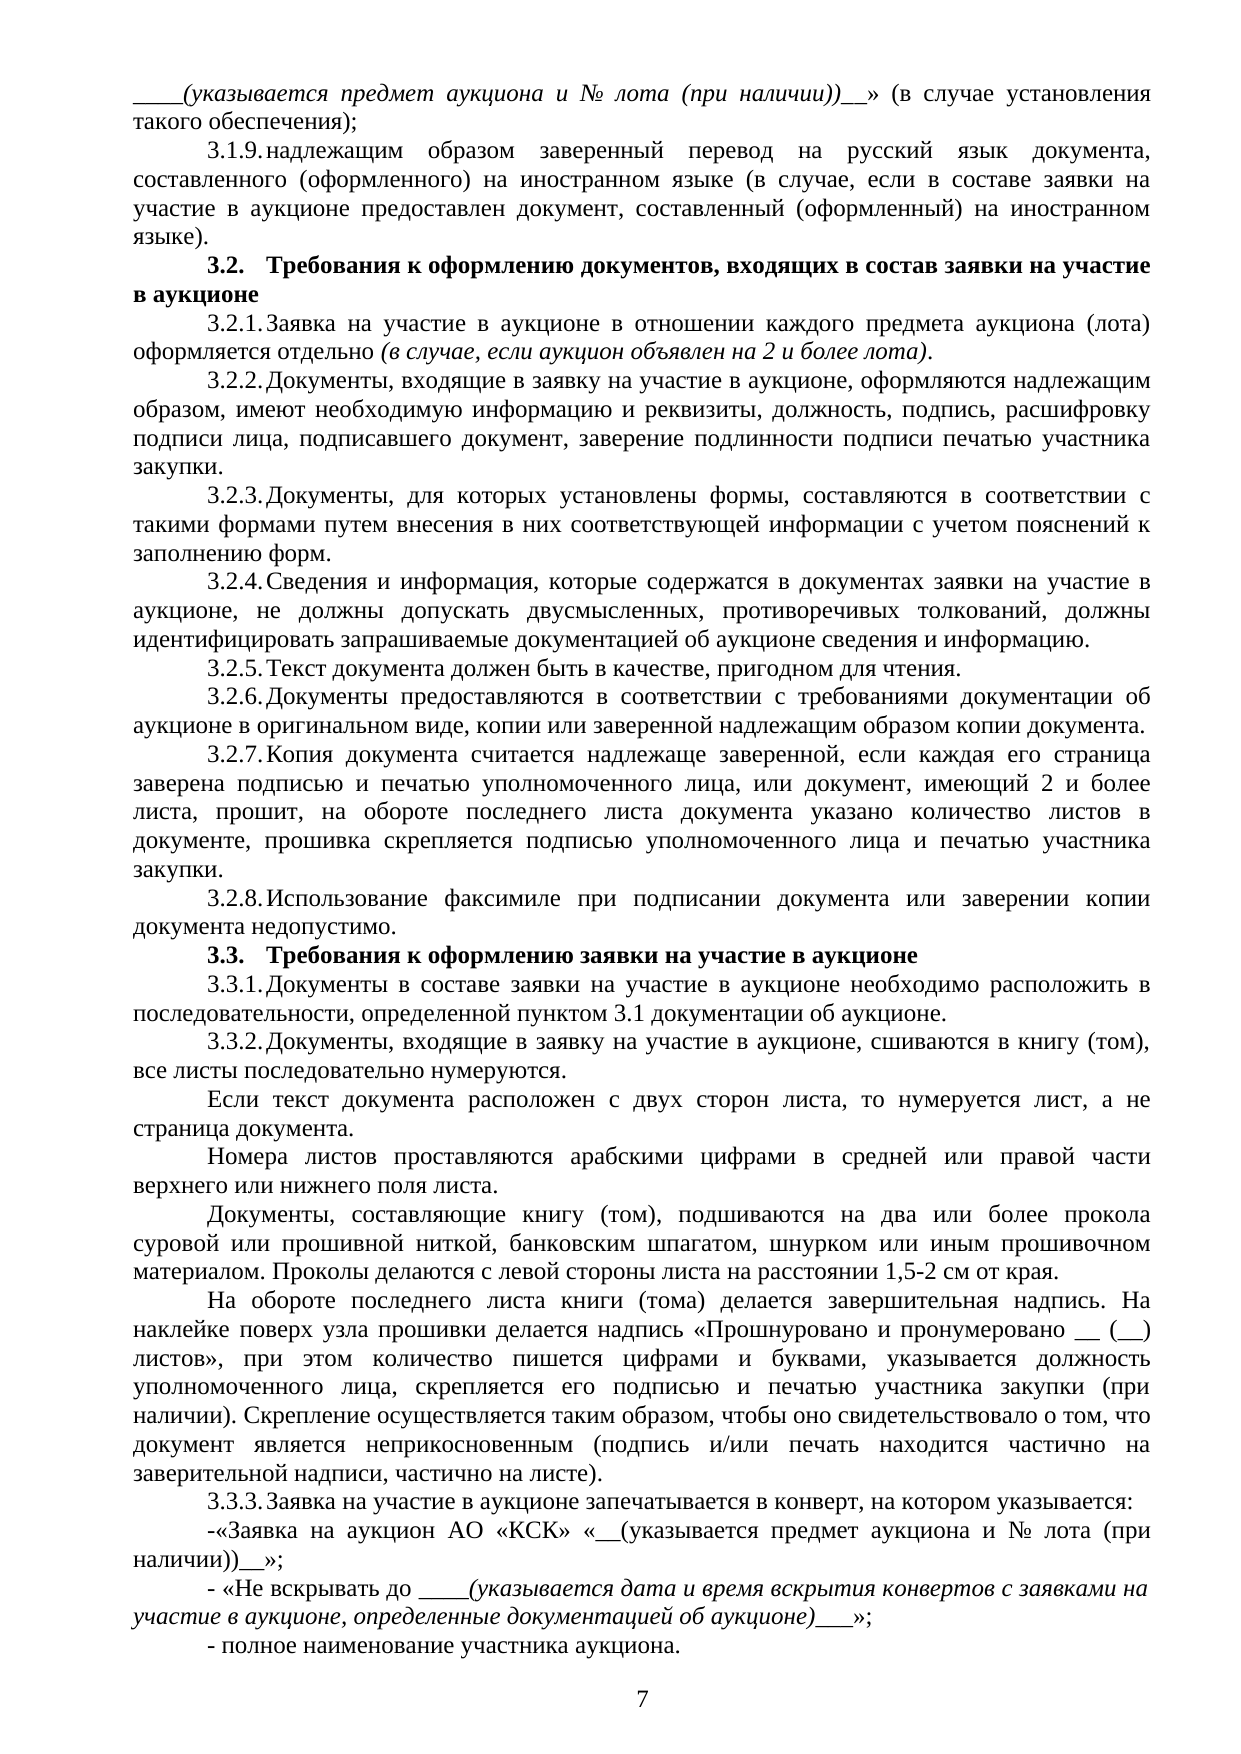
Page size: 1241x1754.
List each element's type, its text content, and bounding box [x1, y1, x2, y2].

list Документы в составе заявки на участие в аукционе необходимо расположить в последовательности, определенной пунктом 3.1 документации об аукционе. [133, 969, 1152, 1026]
list надлежащим образом заверенный перевод на русский язык документа, составленного (оформленного) на иностранном языке (в случае, если в составе заявки на участие в аукционе предоставлен документ, составленный (оформленный) на иностранном языке). [133, 135, 1152, 250]
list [133, 78, 1152, 135]
list Копия документа считается надлежаще заверенной, если каждая его страница заверена подписью и печатью уполномоченного лица, или документ, имеющий 2 и более листа, прошит, на обороте последнего листа документа указано количество листов в документе, прошивка скрепляется подписью уполномоченного лица и печатью участника закупки. [133, 739, 1152, 883]
text Документы, составляющие книгу (том), подшиваются на два или более прокола суровой или прошивной ниткой, банковским шпагатом, шнурком или иным прошивочном материалом. Проколы делаются с левой стороны листа на расстоянии 1,5-2 см от края. [133, 1199, 1152, 1285]
list Сведения и информация, которые содержатся в документах заявки на участие в аукционе, не должны допускать двусмысленных, противоречивых толкований, должны идентифицировать запрашиваемые документацией об аукционе сведения и информацию. [133, 566, 1152, 653]
list Текст документа должен быть в качестве, пригодном для чтения. [133, 653, 1152, 681]
list Заявка на участие в аукционе в отношении каждого предмета аукциона (лота) оформляется отдельно (в случае, если аукцион объявлен на 2 и более лота). [133, 308, 1152, 365]
list Документы, для которых установлены формы, составляются в соответствии с такими формами путем внесения в них соответствующей информации с учетом пояснений к заполнению форм. [133, 480, 1152, 566]
list Заявка на участие в аукционе запечатывается в конверт, на котором указывается: [133, 1486, 1152, 1515]
list Требования к оформлению заявки на участие в аукционе [133, 940, 1152, 969]
text - полное наименование участника аукциона. [133, 1630, 1152, 1659]
text - «Не вскрывать до ____(указывается дата и время вскрытия конвертов с заявками на участие в аукционе, определенные документацией об аукционе)___»; [133, 1573, 1152, 1630]
text Номера листов проставляются арабскими цифрами в средней или правой части верхнего или нижнего поля листа. [133, 1141, 1152, 1199]
text -«Заявка на аукцион АО «КСК» «__(указывается предмет аукциона и № лота (при наличии))__»; [133, 1515, 1152, 1573]
list Документы, входящие в заявку на участие в аукционе, оформляются надлежащим образом, имеют необходимую информацию и реквизиты, должность, подпись, расшифровку подписи лица, подписавшего документ, заверение подлинности подписи печатью участника закупки. [133, 365, 1152, 480]
list Документы, входящие в заявку на участие в аукционе, сшиваются в книгу (том), все листы последовательно нумеруются. [133, 1026, 1152, 1084]
text Если текст документа расположен с двух сторон листа, то нумеруется лист, а не страница документа. [133, 1084, 1152, 1141]
list Документы предоставляются в соответствии с требованиями документации об аукционе в оригинальном виде, копии или заверенной надлежащим образом копии документа. [133, 681, 1152, 739]
text На обороте последнего листа книги (тома) делается завершительная надпись. На наклейке поверх узла прошивки делается надпись «Прошнуровано и пронумеровано __ (__) листов», при этом количество пишется цифрами и буквами, указывается должность уполномоченного лица, скрепляется его подписью и печатью участника закупки (при наличии). Скрепление осуществляется таким образом, чтобы оно свидетельствовало о том, что документ является неприкосновенным (подпись и/или печать находится частично на заверительной надписи, частично на листе). [133, 1285, 1152, 1486]
list Использование факсимиле при подписании документа или заверении копии документа недопустимо. [133, 883, 1152, 940]
list Требования к оформлению документов, входящих в состав заявки на участие в аукционе [133, 250, 1152, 308]
